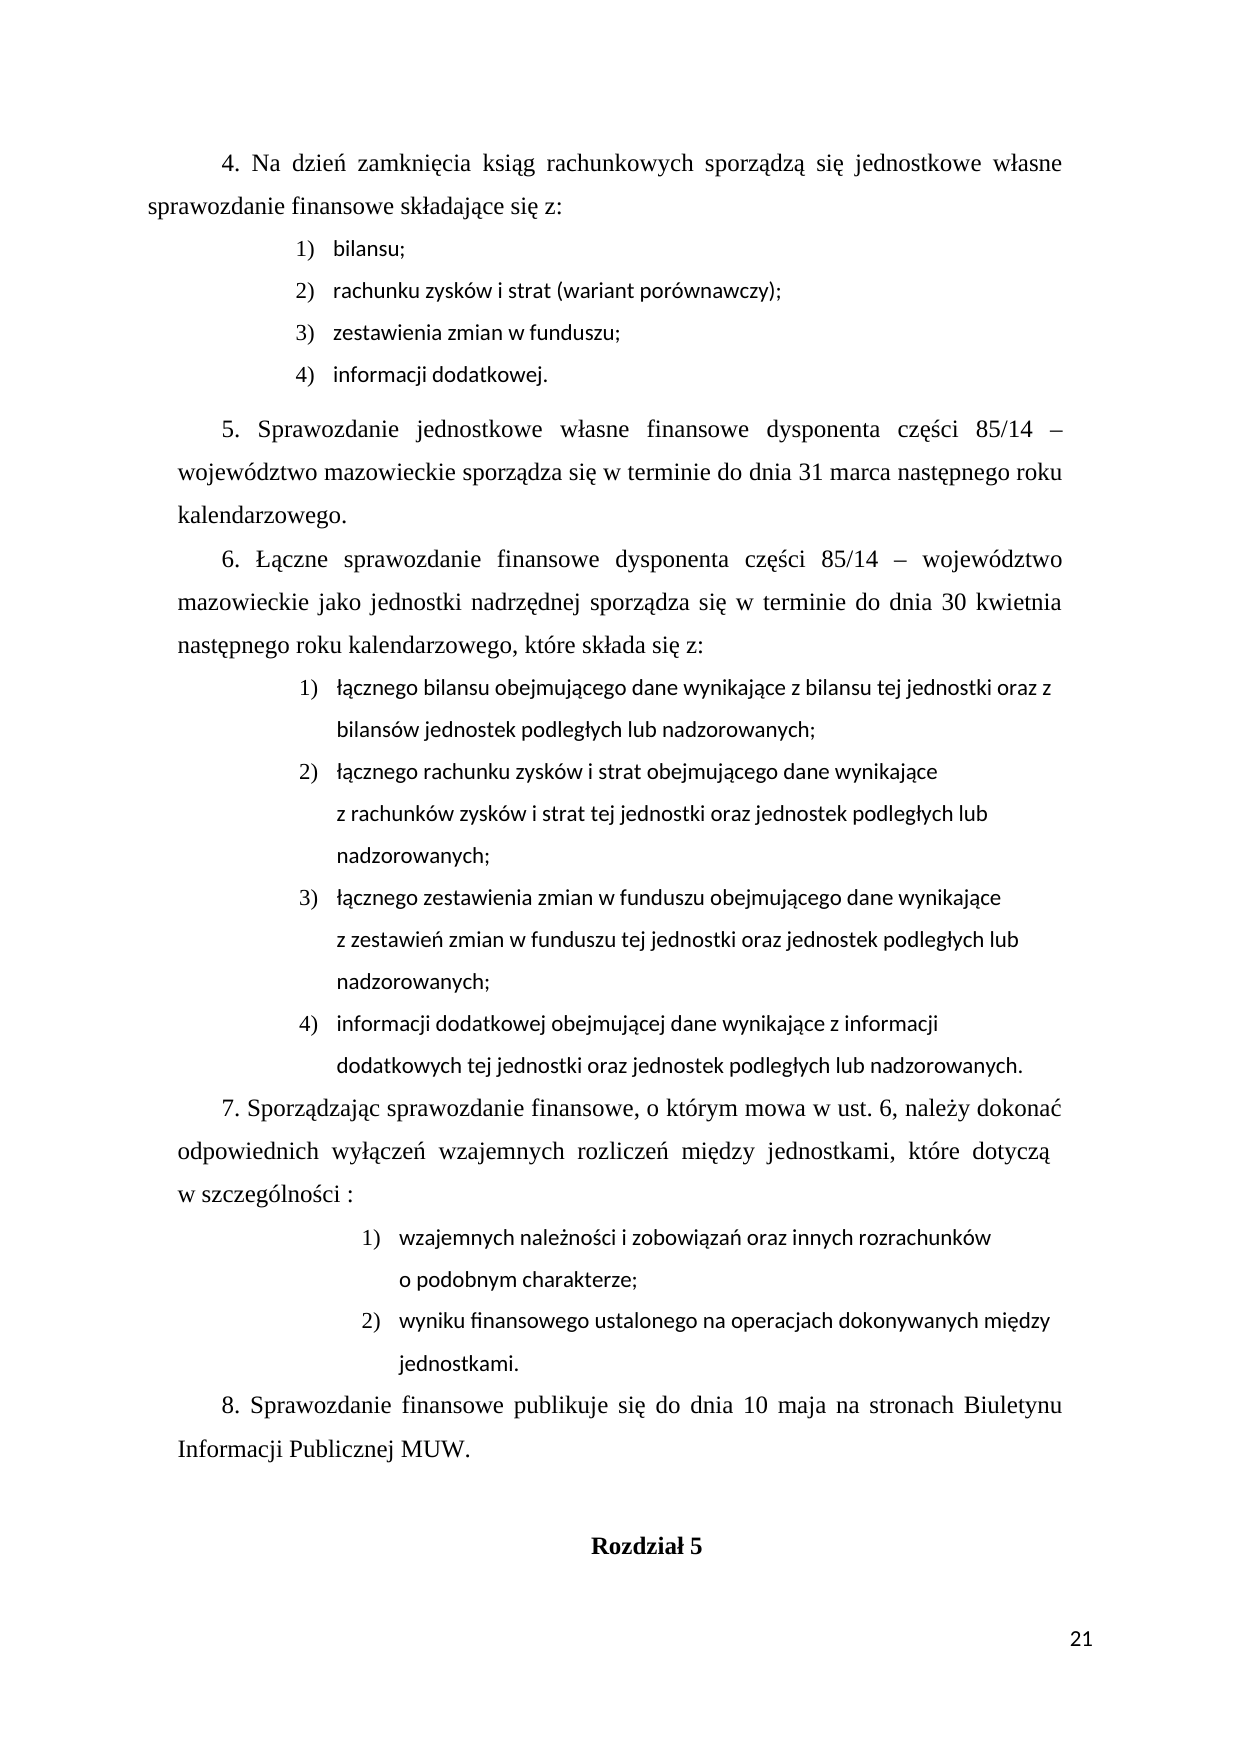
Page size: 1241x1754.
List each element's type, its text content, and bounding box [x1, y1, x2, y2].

list łącznego zestawienia zmian w funduszu obejmującego dane wynikające z zestawień zmian w funduszu tej jednostki oraz jednostek podległych lub nadzorowanych; [299, 883, 1063, 995]
list bilansu; [295, 234, 1063, 262]
list zestawienia zmian w funduszu; [295, 318, 1063, 346]
text 5. Sprawozdanie jednostkowe własne finansowe dysponenta części 85/14 – województwo mazowieckie sporządza się w terminie do dnia 31 marca następnego roku kalendarzowego. [177, 414, 1063, 529]
list wyniku finansowego ustalonego na operacjach dokonywanych między jednostkami. [361, 1307, 1063, 1377]
list informacji dodatkowej obejmującej dane wynikające z informacji dodatkowych tej jednostki oraz jednostek podległych lub nadzorowanych. [299, 1009, 1063, 1079]
list łącznego rachunku zysków i strat obejmującego dane wynikające z rachunków zysków i strat tej jednostki oraz jednostek podległych lub nadzorowanych; [299, 757, 1063, 869]
list wzajemnych należności i zobowiązań oraz innych rozrachunków o podobnym charakterze; [361, 1223, 1063, 1293]
list rachunku zysków i strat (wariant porównawczy); [295, 276, 1063, 304]
list łącznego bilansu obejmującego dane wynikające z bilansu tej jednostki oraz z bilansów jednostek podległych lub nadzorowanych; [299, 673, 1063, 743]
text 7. Sporządzając sprawozdanie finansowe, o którym mowa w ust. 6, należy dokonać odpowiednich wyłączeń wzajemnych rozliczeń między jednostkami, które dotyczą w szczególności : [177, 1093, 1063, 1208]
text 8. Sprawozdanie finansowe publikuje się do dnia 10 maja na stronach Biuletynu Informacji Publicznej MUW. [177, 1391, 1063, 1462]
list informacji dodatkowej. [295, 360, 1063, 388]
text 4. Na dzień zamknięcia ksiąg rachunkowych sporządzą się jednostkowe własne sprawozdanie finansowe składające się z: [148, 148, 1063, 219]
text Rozdział 5 [177, 1531, 1063, 1560]
text 6. Łączne sprawozdanie finansowe dysponenta części 85/14 – województwo mazowieckie jako jednostki nadrzędnej sporządza się w terminie do dnia 30 kwietnia następnego roku kalendarzowego, które składa się z: [177, 544, 1063, 659]
